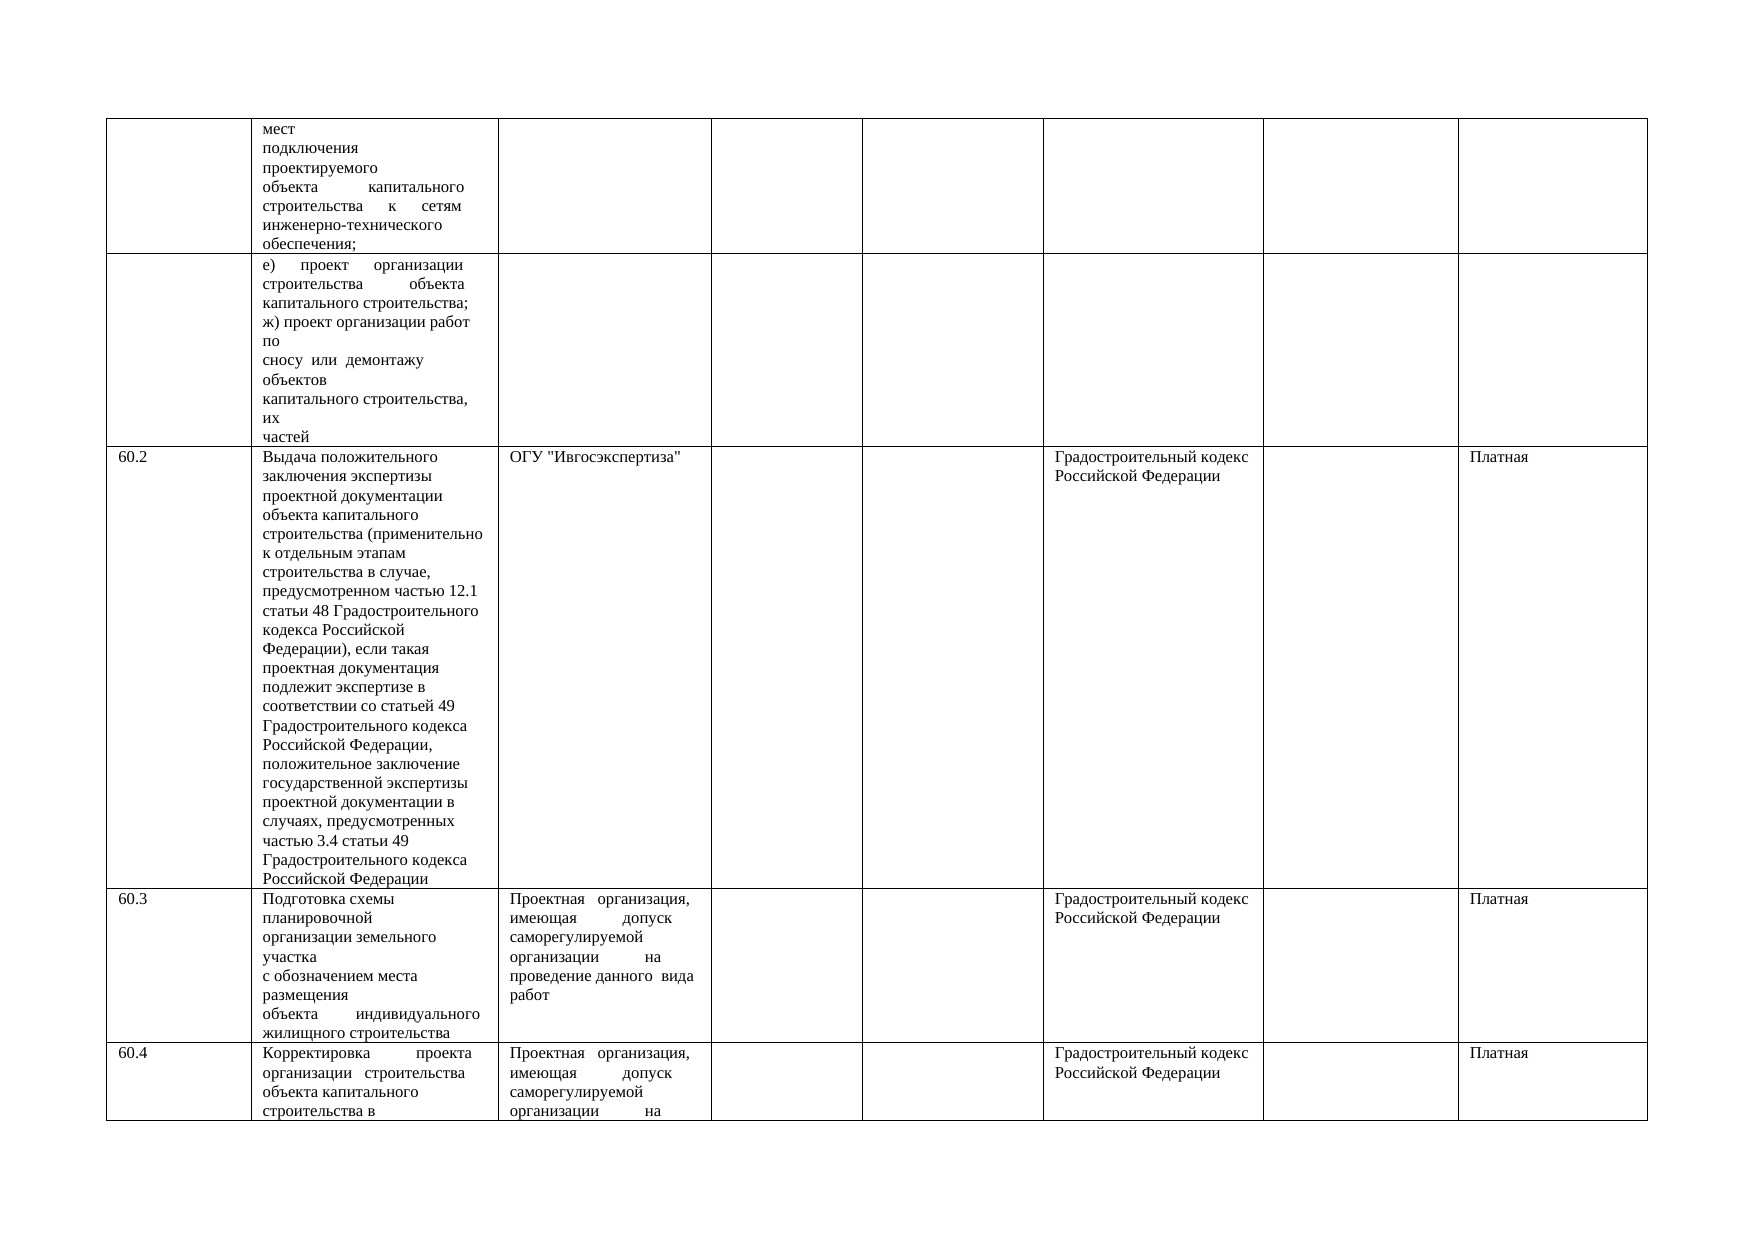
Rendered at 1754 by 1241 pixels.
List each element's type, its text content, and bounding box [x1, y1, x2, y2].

table_cell [863, 254, 1043, 446]
table_cell Градостроительный кодекс Российской Федерации [1044, 447, 1263, 888]
table_cell [499, 254, 711, 446]
table_cell [863, 1043, 1043, 1120]
table_cell [107, 119, 251, 253]
table_cell 60.2 [107, 447, 251, 888]
table_cell Проектная организация, имеющая допуск саморегулируемой организации на проведение данного вида работ [499, 889, 711, 1042]
table_cell Платная [1459, 889, 1647, 1042]
table_cell [1264, 447, 1458, 888]
table_cell [863, 447, 1043, 888]
table_cell [712, 1043, 862, 1120]
table_cell [712, 889, 862, 1042]
table_cell 60.3 [107, 889, 251, 1042]
table_cell [1044, 119, 1263, 253]
table_cell [1264, 889, 1458, 1042]
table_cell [252, 1043, 498, 1120]
table_cell [1264, 254, 1458, 446]
table_cell [863, 119, 1043, 253]
table_cell [107, 254, 251, 446]
table_cell Подготовка схемы планировочной организации земельного участка с обозначением места размещения объекта индивидуального жилищного строительства [252, 889, 498, 1042]
table_cell [499, 119, 711, 253]
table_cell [499, 1043, 711, 1120]
table_cell [712, 254, 862, 446]
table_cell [1044, 1043, 1263, 1120]
table_cell Выдача положительного заключения экспертизы проектной документации объекта капитального строительства (применительно к отдельным этапам строительства в случае, предусмотренном частью 12.1 статьи 48 Градостроительного кодекса Российской Федерации), если такая проектная документация подлежит экспертизе в соответствии со статьей 49 Градостроительного кодекса Российской Федерации, положительное заключение государственной экспертизы проектной документации в случаях, предусмотренных частью 3.4 статьи 49 Градостроительного кодекса Российской Федерации [252, 447, 498, 888]
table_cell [252, 119, 498, 253]
table_cell [1044, 254, 1263, 446]
table_cell Платная [1459, 447, 1647, 888]
table_cell [712, 119, 862, 253]
table_cell [1264, 1043, 1458, 1120]
table_cell [712, 447, 862, 888]
table_cell [1459, 119, 1647, 253]
table_cell [1264, 119, 1458, 253]
table_cell [1459, 254, 1647, 446]
table_cell [863, 889, 1043, 1042]
table_cell 60.4 [107, 1043, 251, 1120]
table_cell е) проект организации строительства объекта капитального строительства; ж) проект организации работ по сносу или демонтажу объектов капитального строительства, их частей [252, 254, 498, 446]
table_cell Градостроительный кодекс Российской Федерации [1044, 889, 1263, 1042]
table_cell Платная [1459, 1043, 1647, 1120]
table_cell ОГУ "Ивгосэкспертиза" [499, 447, 711, 888]
